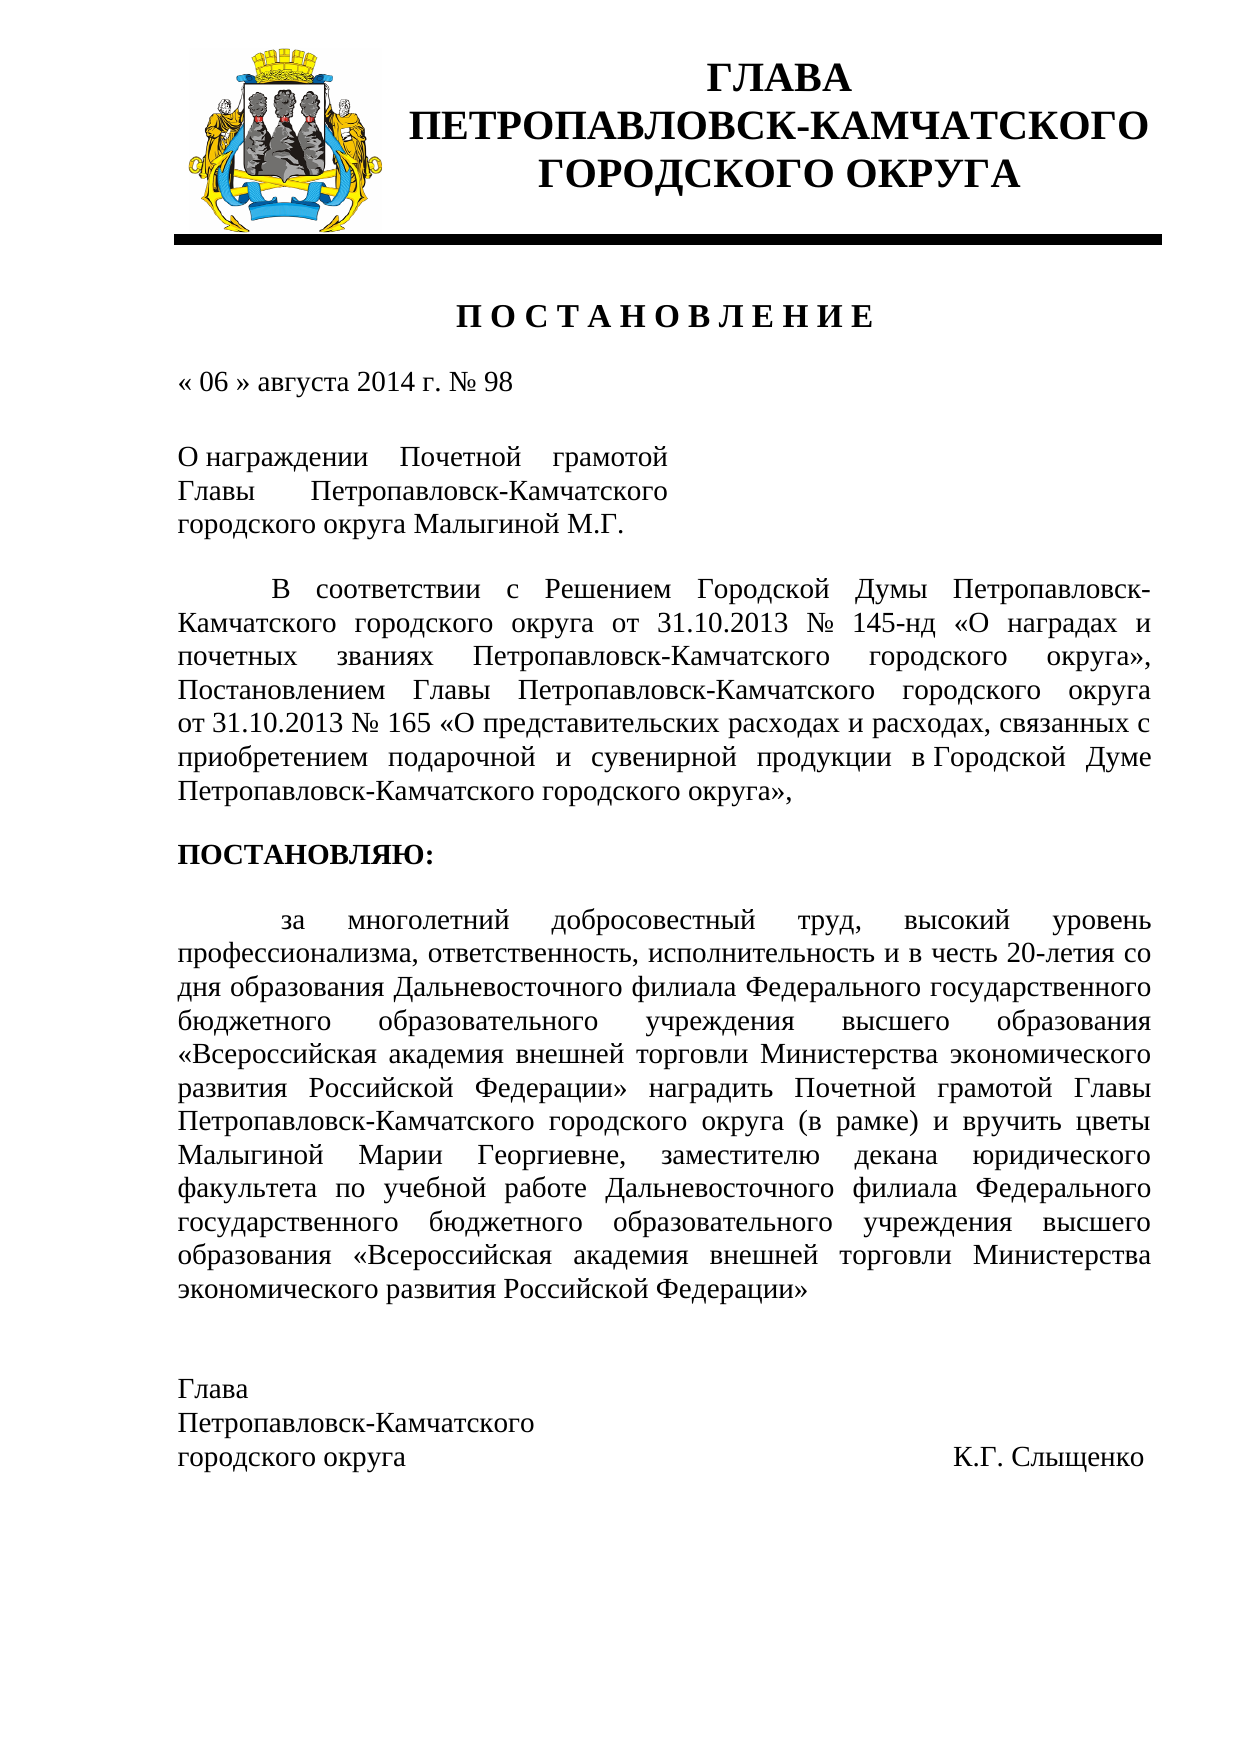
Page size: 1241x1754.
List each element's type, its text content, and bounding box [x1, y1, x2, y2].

table_cell [177, 234, 1163, 268]
table_header ГЛАВА ПЕТРОПАВЛОВСК-КАМЧАТСКОГО ГОРОДСКОГО ОКРУГА [395, 37, 1163, 234]
table_header [177, 37, 395, 234]
text ПОСТАНОВЛЯЮ: [177, 837, 1152, 871]
table_header « 06 » августа 2014 г. № 98 [166, 364, 679, 408]
text Глава [177, 1372, 1152, 1405]
picture [188, 48, 383, 234]
text городского округа К.Г. Слыщенко [177, 1439, 1152, 1472]
subtitle за многолетний добросовестный труд, высокий уровень профессионализма, ответственность, исполнительность и в честь 20-летия со дня образования Дальневосточного филиала Федерального государственного бюджетного образовательного учреждения высшего образования «Всероссийская академия внешней торговли Министерства экономического развития Российской Федерации» наградить Почетной грамотой Главы Петропавловск-Камчатского городского округа (в рамке) и вручить цветы Малыгиной Марии Георгиевне, заместителю декана юридического факультета по учебной работе Дальневосточного филиала Федерального государственного бюджетного образовательного учреждения высшего образования «Всероссийская академия внешней торговли Министерства экономического развития Российской Федерации» [177, 902, 1152, 1304]
table_cell О награждении Почетной грамотой Главы Петропавловск-Камчатского городского округа Малыгиной М.Г. [166, 409, 679, 540]
text Петропавловск-Камчатского [177, 1405, 1152, 1439]
text П О С Т А Н О В Л Е Н И Е [177, 297, 1152, 335]
text В соответствии с Решением Городской Думы Петропавловск-Камчатского городского округа от 31.10.2013 № 145-нд «О наградах и почетных званиях Петропавловск-Камчатского городского округа», Постановлением Главы Петропавловск-Камчатского городского округа от 31.10.2013 № 165 «О представительских расходах и расходах, связанных с приобретением подарочной и сувенирной продукции в Городской Думе Петропавловск-Камчатского городского округа», [177, 571, 1152, 806]
